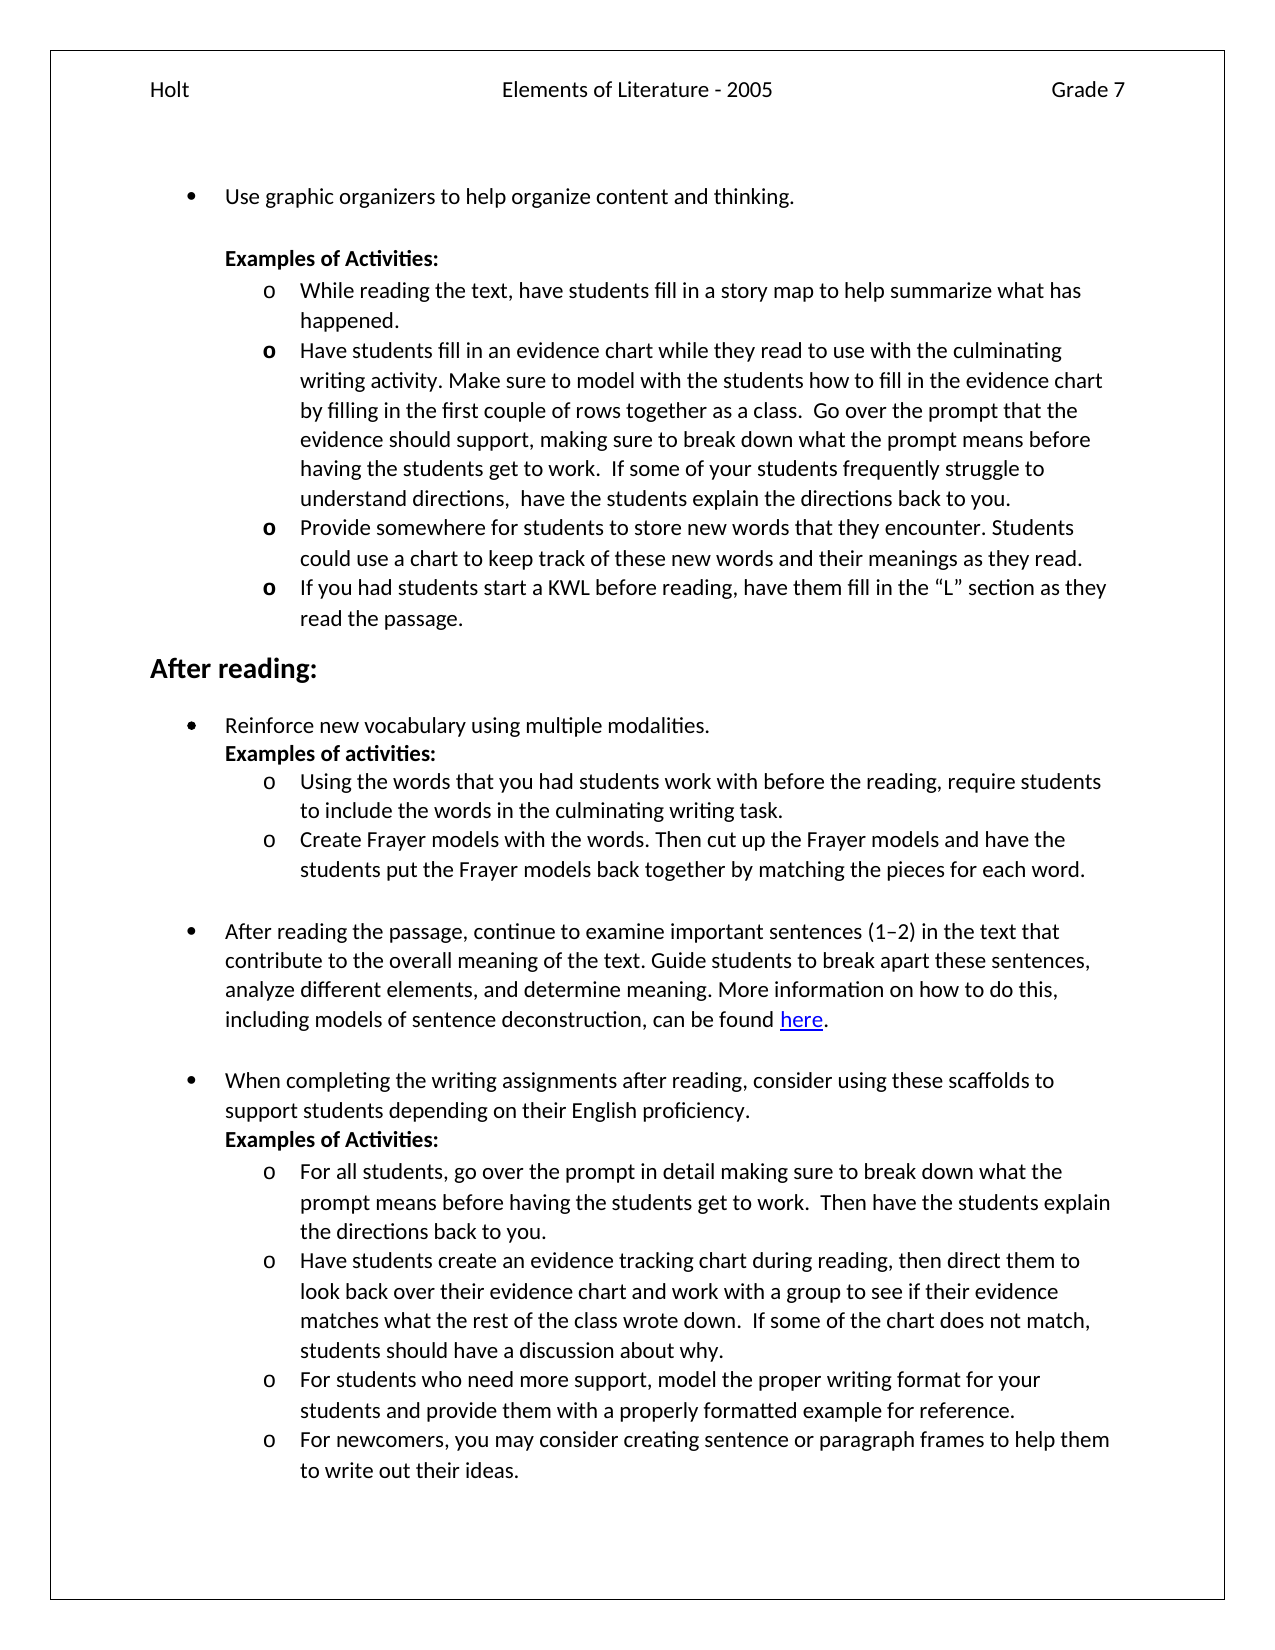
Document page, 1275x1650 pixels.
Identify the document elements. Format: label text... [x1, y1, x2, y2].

list Examples of Activities: [225, 1125, 1125, 1153]
list After reading the passage, continue to examine important sentences (1–2) in the text that contribute to the overall meaning of the text. Guide students to break apart these sentences, analyze different elements, and determine meaning. More information on how to do this, including models of sentence deconstruction, can be found here. [187, 917, 1125, 1033]
list Examples of activities: [225, 739, 1125, 767]
list Reinforce new vocabulary using multiple modalities. [187, 711, 1125, 739]
list For students who need more support, model the proper writing format for your students and provide them with a properly formatted example for reference. [262, 1365, 1125, 1424]
list If you had students start a KWL before reading, have them fill in the “L” section as they read the passage. [262, 573, 1125, 632]
list For all students, go over the prompt in detail making sure to break down what the prompt means before having the students get to work. Then have the students explain the directions back to you. [262, 1157, 1125, 1245]
list When completing the writing assignments after reading, consider using these scaffolds to support students depending on their English proficiency. [187, 1066, 1125, 1124]
list Use graphic organizers to help organize content and thinking. [187, 182, 1125, 210]
list Create Frayer models with the words. Then cut up the Frayer models and have the students put the Frayer models back together by matching the pieces for each word. [262, 825, 1125, 883]
list Using the words that you had students work with before the reading, require students to include the words in the culminating writing task. [262, 767, 1125, 825]
list Have students fill in an evidence chart while they read to use with the culminating writing activity. Make sure to model with the students how to fill in the evidence chart by filling in the first couple of rows together as a class. Go over the prompt that the evidence should support, making sure to break down what the prompt means before having the students get to work. If some of your students frequently struggle to understand directions, have the students explain the directions back to you. [262, 336, 1125, 512]
list Provide somewhere for students to store new words that they encounter. Students could use a chart to keep track of these new words and their meanings as they read. [262, 513, 1125, 572]
text After reading: [150, 650, 1125, 685]
list For newcomers, you may consider creating sentence or paragraph frames to help them to write out their ideas. [262, 1425, 1125, 1484]
list Examples of Activities: [225, 244, 1125, 272]
list Have students create an evidence tracking chart during reading, then direct them to look back over their evidence chart and work with a group to see if their evidence matches what the rest of the class wrote down. If some of the chart does not match, students should have a discussion about why. [262, 1247, 1125, 1364]
list While reading the text, have students fill in a story map to help summarize what has happened. [262, 276, 1125, 334]
